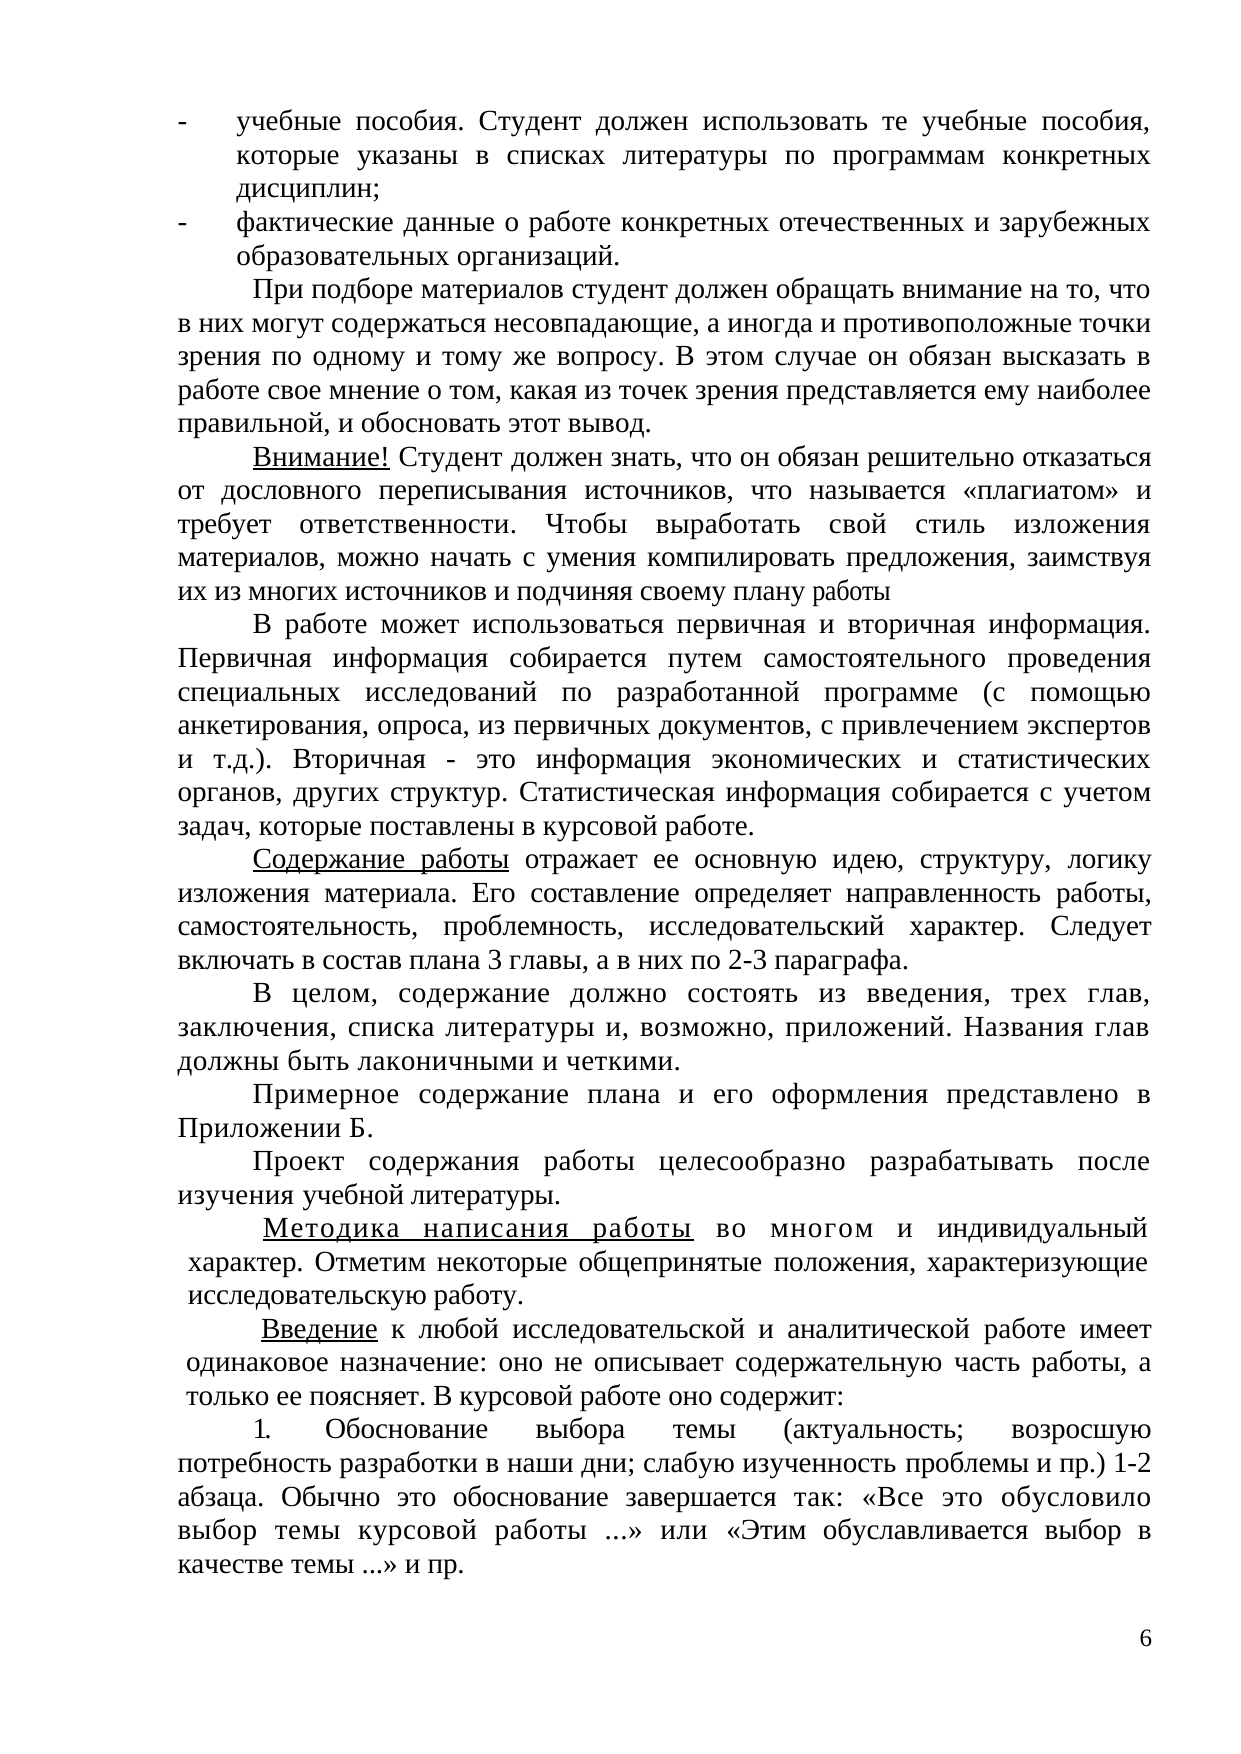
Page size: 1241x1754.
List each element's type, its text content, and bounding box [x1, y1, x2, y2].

list фактические данные о работе конкретных отечественных и зарубежных образовательных организаций. [177, 204, 1152, 271]
text Методика написания работы во многом и индивидуальный характер. Отметим некоторые общепринятые положения, характеризующие исследовательскую работу. [188, 1210, 1148, 1311]
text Примерное содержание плана и его оформления представлено в Приложении Б. [177, 1076, 1152, 1143]
text Введение к любой исследовательской и аналитической работе имеет одинаковое назначение: оно не описывает содержательную часть работы, а только ее поясняет. В курсовой работе оно содержит: [186, 1311, 1152, 1412]
list Обоснование выбора темы (актуальность; возросшую потребность разработки в наши дни; слабую изученность проблемы и пр.) 1-2 абзаца. Обычно это обоснование завершается так: «Все это обусловило выбор темы курсовой работы ...» или «Этим обуславливается выбор в качестве темы ...» и пр. [177, 1412, 1152, 1579]
text При подборе материалов студент должен обращать внимание на то, что в них могут содержаться несовпадающие, а иногда и противоположные точки зрения по одному и тому же вопросу. В этом случае он обязан высказать в работе свое мнение о том, какая из точек зрения представляется ему наиболее правильной, и обосновать этот вывод. [177, 271, 1152, 439]
text В целом, содержание должно состоять из введения, трех глав, заключения, списка литературы и, возможно, приложений. Названия глав должны быть лаконичными и четкими. [177, 976, 1152, 1076]
text В работе может использоваться первичная и вторичная информация. Первичная информация собирается путем самостоятельного проведения специальных исследований по разработанной программе (с помощью анкетирования, опроса, из первичных документов, с привлечением экспертов и т.д.). Вторичная - это информация экономических и статистических органов, других структур. Статистическая информация собирается с учетом задач, которые поставлены в курсовой работе. [177, 607, 1152, 841]
list учебные пособия. Студент должен использовать те учебные пособия, которые указаны в списках литературы по программам конкретных дисциплин; [177, 103, 1152, 204]
text Проект содержания работы целесообразно разрабатывать после изучения учебной литературы. [177, 1143, 1152, 1210]
text Содержание работы отражает ее основную идею, структуру, логику изложения материала. Его составление определяет направленность работы, самостоятельность, проблемность, исследовательский характер. Следует включать в состав плана 3 главы, а в них по 2-3 параграфа. [177, 841, 1152, 976]
text Внимание! Студент должен знать, что он обязан решительно отказаться от дословного переписывания источников, что называется «плагиатом» и требует ответственности. Чтобы выработать свой стиль изложения материалов, можно начать с умения компилировать предложения, заимствуя их из многих источников и подчиняя своему плану работы [177, 439, 1152, 607]
